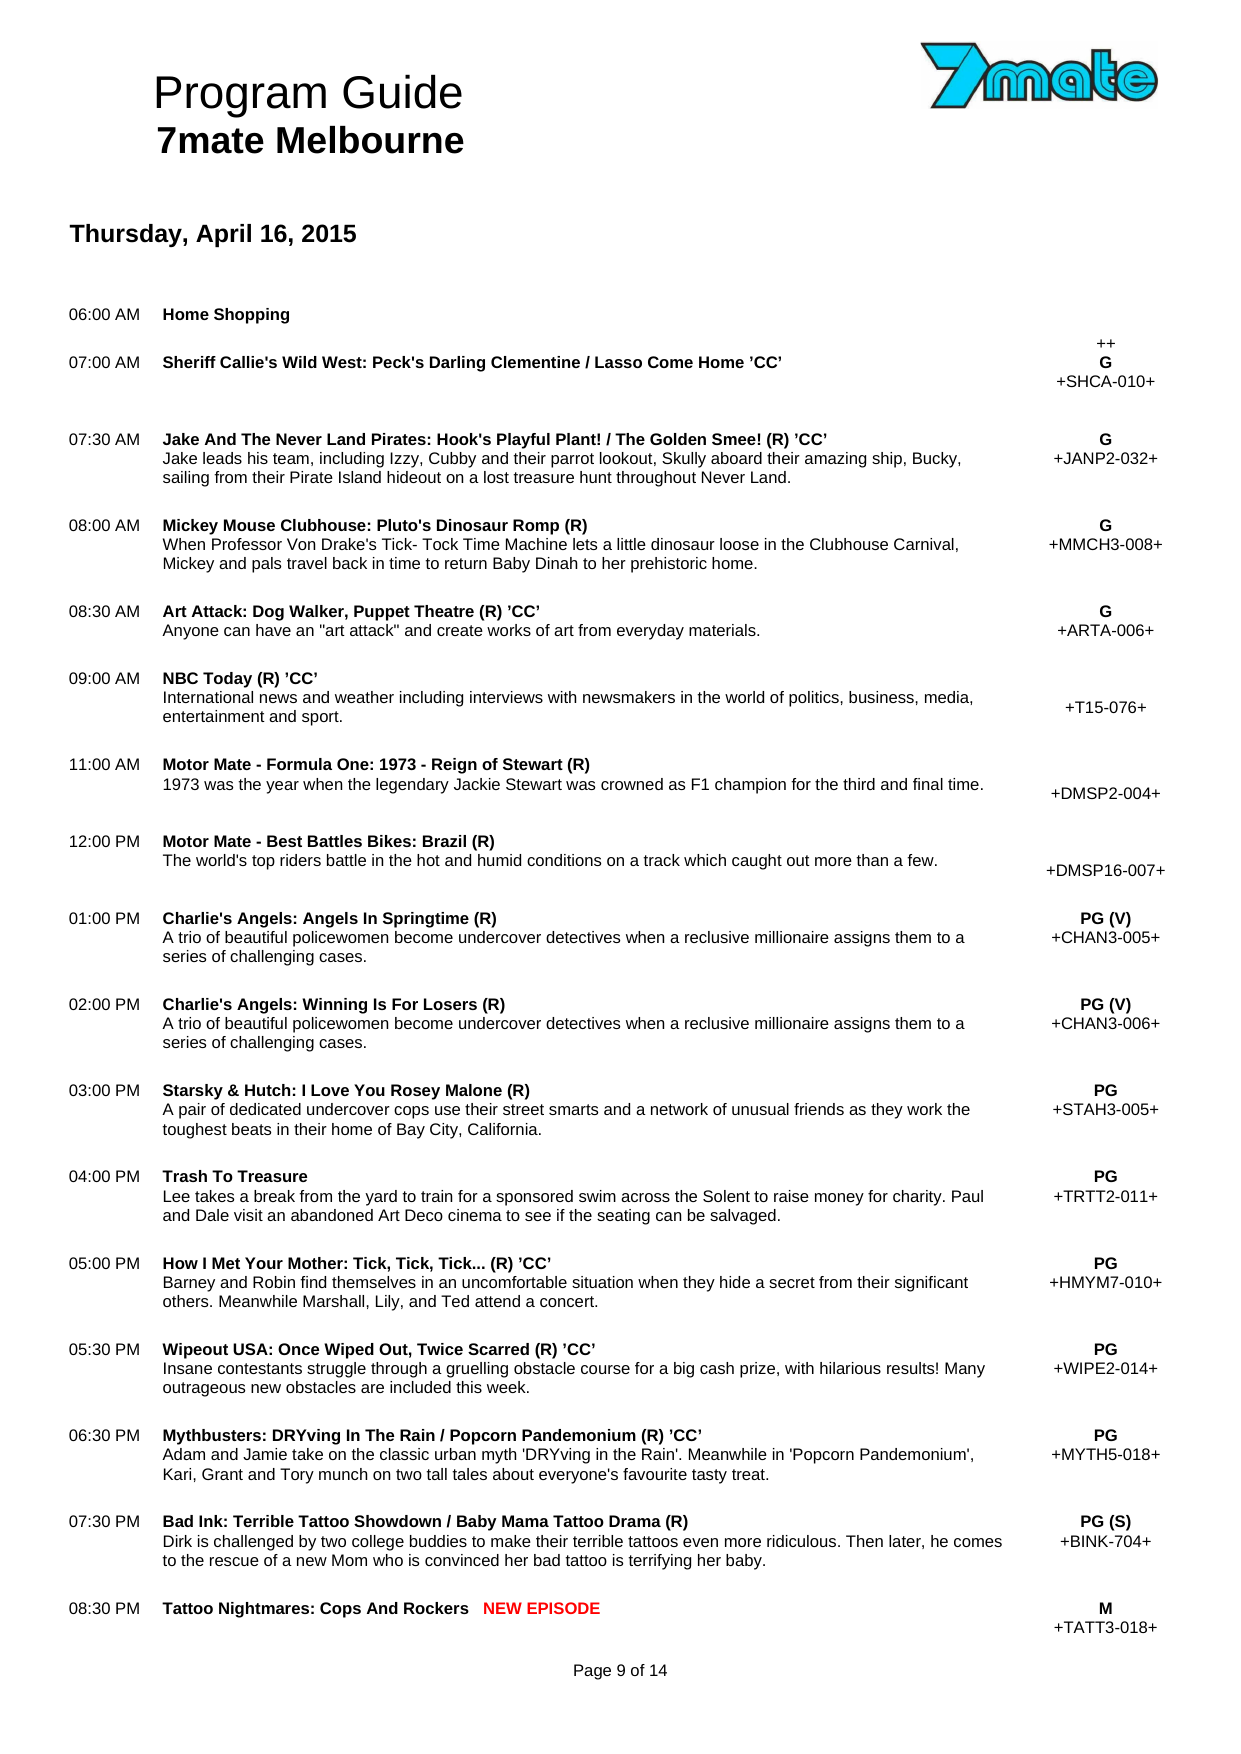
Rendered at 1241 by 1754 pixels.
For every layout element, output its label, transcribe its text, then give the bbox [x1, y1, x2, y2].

table_cell G +SHCA-010+ [1022, 353, 1189, 401]
table_cell 07:00 AM [51, 353, 151, 401]
table_header Wipeout USA: Once Wiped Out, Twice Scarred (R) ’CC’ Insane contestants struggle through a gruelling obstacle course for a big cash prize, with hilarious results! Many outrageous new obstacles are included this week. [151, 1340, 1022, 1397]
table_header Starsky & Hutch: I Love You Rosey Malone (R) A pair of dedicated undercover cops use their street smarts and a network of unusual friends as they work the toughest beats in their home of Bay City, California. [151, 1081, 1022, 1138]
table_header How I Met Your Mother: Tick, Tick, Tick... (R) ’CC’ Barney and Robin find themselves in an uncomfortable situation when they hide a secret from their significant others. Meanwhile Marshall, Lily, and Ted attend a concert. [151, 1254, 1022, 1311]
table_header PG +MYTH5-018+ [1022, 1426, 1189, 1483]
text Thursday, April 16, 2015 [62, 218, 1178, 247]
table_header 03:00 PM [51, 1081, 151, 1138]
table_header PG +WIPE2-014+ [1022, 1340, 1189, 1397]
table_header 05:30 PM [51, 1340, 151, 1397]
table_header 04:00 PM [51, 1167, 151, 1225]
table_header +DMSP2-004+ [1022, 755, 1189, 803]
table_header 08:30 PM [51, 1599, 151, 1646]
table_header 05:00 PM [51, 1254, 151, 1311]
table_header Home Shopping [151, 305, 1022, 353]
table_header 08:30 AM [51, 602, 151, 640]
table_header G +MMCH3-008+ [1022, 516, 1189, 573]
table_header Charlie's Angels: Angels In Springtime (R) A trio of beautiful policewomen become undercover detectives when a reclusive millionaire assigns them to a series of challenging cases. [151, 909, 1022, 966]
table_header NBC Today (R) ’CC’ International news and weather including interviews with newsmakers in the world of politics, business, media, entertainment and sport. [151, 669, 1022, 726]
table_header 06:00 AM [51, 305, 151, 353]
table_header G +JANP2-032+ [1022, 429, 1189, 487]
table_header PG (V) +CHAN3-006+ [1022, 995, 1189, 1052]
table_header +DMSP16-007+ [1022, 832, 1189, 880]
table_header PG (S) +BINK-704+ [1022, 1512, 1189, 1570]
table_header 07:30 AM [51, 429, 151, 487]
table_header M +TATT3-018+ [1022, 1599, 1189, 1646]
table_header ++ [1022, 305, 1189, 353]
table_header PG +HMYM7-010+ [1022, 1254, 1189, 1311]
table_header Mythbusters: DRYving In The Rain / Popcorn Pandemonium (R) ’CC’ Adam and Jamie take on the classic urban myth 'DRYving in the Rain'. Meanwhile in 'Popcorn Pandemonium', Kari, Grant and Tory munch on two tall tales about everyone's favourite tasty treat. [151, 1426, 1022, 1483]
table_header 09:00 AM [51, 669, 151, 726]
picture [920, 41, 1159, 109]
table_header 07:30 PM [51, 1512, 151, 1570]
table_header Mickey Mouse Clubhouse: Pluto's Dinosaur Romp (R) When Professor Von Drake's Tick- Tock Time Machine lets a little dinosaur loose in the Clubhouse Carnival, Mickey and pals travel back in time to return Baby Dinah to her prehistoric home. [151, 516, 1022, 573]
table_header PG (V) +CHAN3-005+ [1022, 909, 1189, 966]
table_header Motor Mate - Formula One: 1973 - Reign of Stewart (R) 1973 was the year when the legendary Jackie Stewart was crowned as F1 champion for the third and final time. [151, 755, 1022, 803]
table_cell Sheriff Callie's Wild West: Peck's Darling Clementine / Lasso Come Home ’CC’ [151, 353, 1022, 401]
table_header Bad Ink: Terrible Tattoo Showdown / Baby Mama Tattoo Drama (R) Dirk is challenged by two college buddies to make their terrible tattoos even more ridiculous. Then later, he comes to the rescue of a new Mom who is convinced her bad tattoo is terrifying her baby. [151, 1512, 1022, 1570]
table_header 12:00 PM [51, 832, 151, 880]
table_header Jake And The Never Land Pirates: Hook's Playful Plant! / The Golden Smee! (R) ’CC’ Jake leads his team, including Izzy, Cubby and their parrot lookout, Skully aboard their amazing ship, Bucky, sailing from their Pirate Island hideout on a lost treasure hunt throughout Never Land. [151, 429, 1022, 487]
table_header +T15-076+ [1022, 669, 1189, 726]
table_header 11:00 AM [51, 755, 151, 803]
table_header G +ARTA-006+ [1022, 602, 1189, 640]
table_header 08:00 AM [51, 516, 151, 573]
table_header 02:00 PM [51, 995, 151, 1052]
table_header PG +STAH3-005+ [1022, 1081, 1189, 1138]
table_header 01:00 PM [51, 909, 151, 966]
table_header PG +TRTT2-011+ [1022, 1167, 1189, 1225]
table_header Art Attack: Dog Walker, Puppet Theatre (R) ’CC’ Anyone can have an "art attack" and create works of art from everyday materials. [151, 602, 1022, 640]
table_header Tattoo Nightmares: Cops And Rockers NEW EPISODE [151, 1599, 1022, 1646]
table_header Motor Mate - Best Battles Bikes: Brazil (R) The world's top riders battle in the hot and humid conditions on a track which caught out more than a few. [151, 832, 1022, 880]
table_header Charlie's Angels: Winning Is For Losers (R) A trio of beautiful policewomen become undercover detectives when a reclusive millionaire assigns them to a series of challenging cases. [151, 995, 1022, 1052]
table_header 06:30 PM [51, 1426, 151, 1483]
table_header Trash To Treasure Lee takes a break from the yard to train for a sponsored swim across the Solent to raise money for charity. Paul and Dale visit an abandoned Art Deco cinema to see if the seating can be salvaged. [151, 1167, 1022, 1225]
